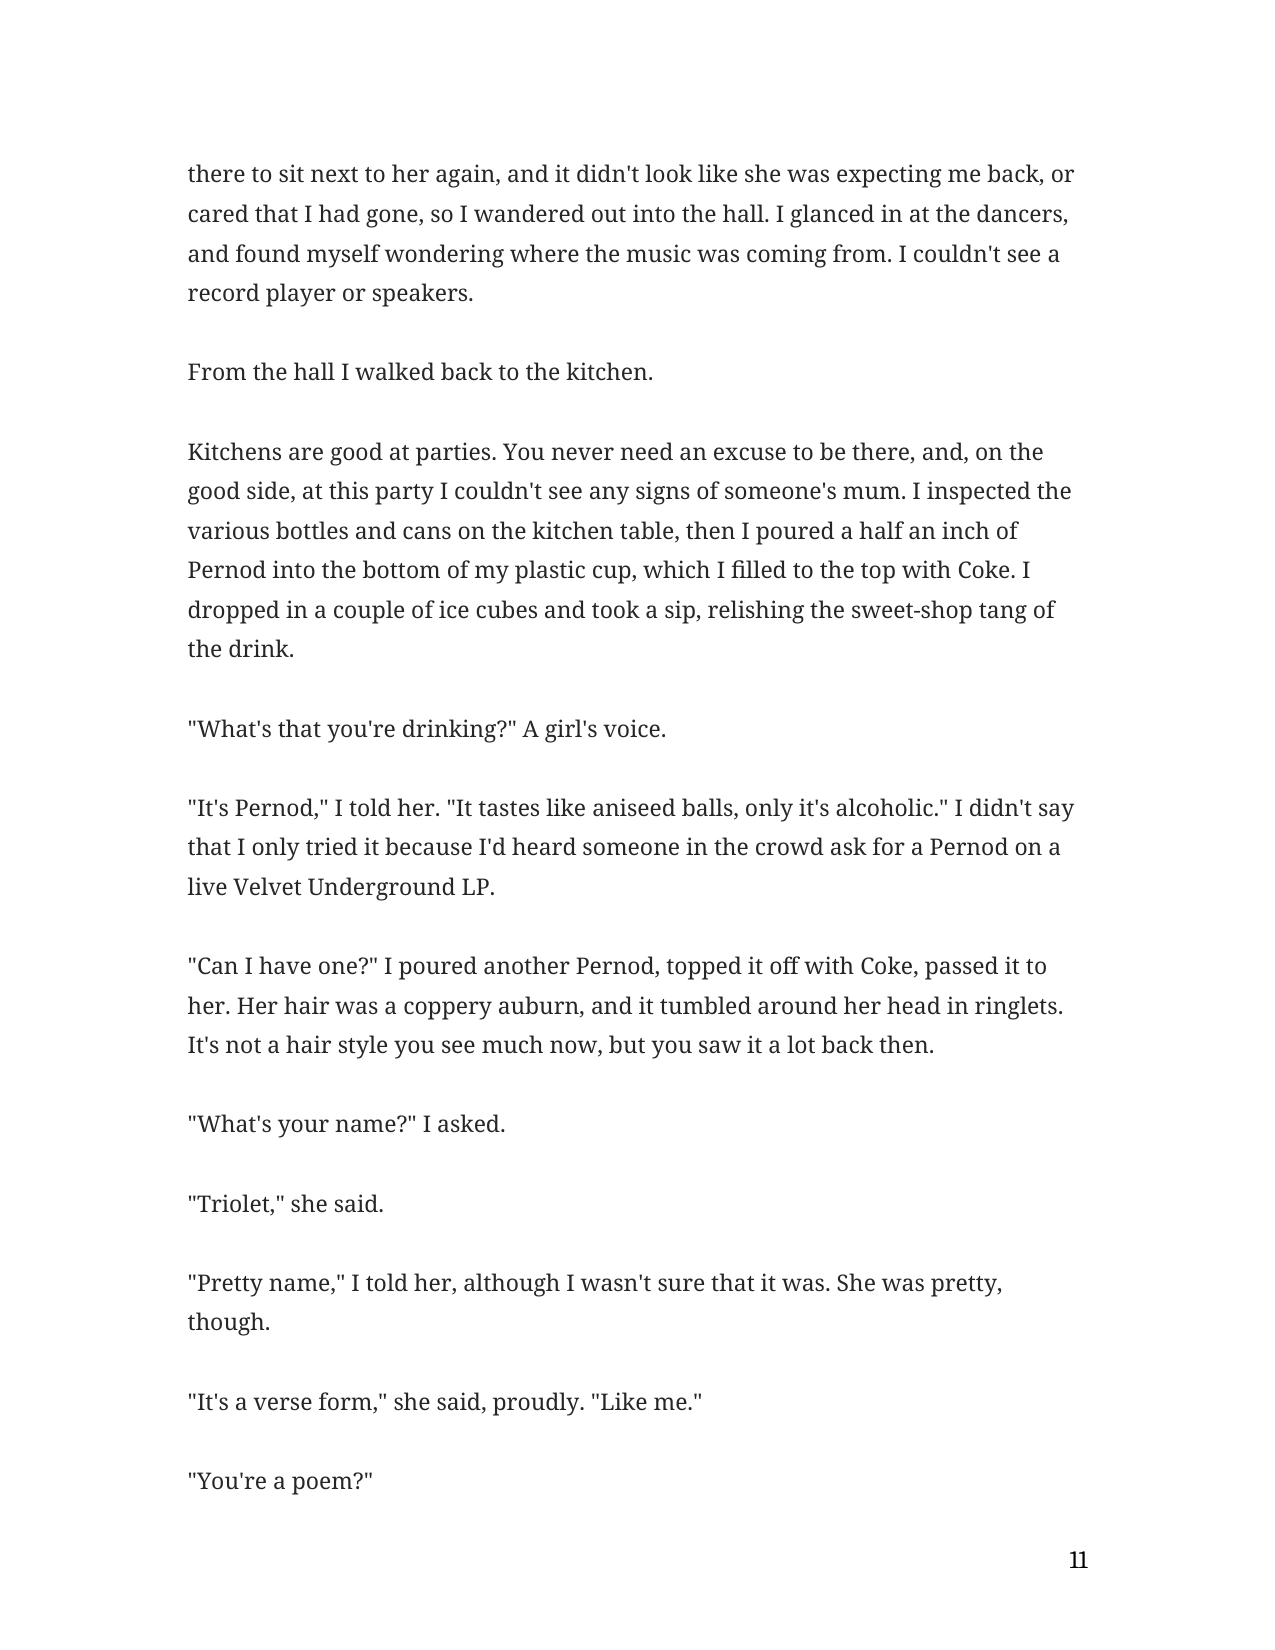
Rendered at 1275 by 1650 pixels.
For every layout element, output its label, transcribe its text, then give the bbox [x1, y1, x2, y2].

text "What's that you're drinking?" A girl's voice. [187, 704, 1087, 744]
text "Pretty name," I told her, although I wasn't sure that it was. She was pretty, though. [187, 1258, 1087, 1337]
text "What's your name?" I asked. [187, 1100, 1087, 1139]
text "Can I have one?" I poured another Pernod, topped it off with Coke, passed it to her. Her hair was a coppery auburn, and it tumbled around her head in ringlets. It's not a hair style you see much now, but you saw it a lot back then. [187, 942, 1087, 1060]
text "Triolet," she said. [187, 1179, 1087, 1219]
text "It's a verse form," she said, proudly. "Like me." [187, 1377, 1087, 1417]
text "You're a poem?" [187, 1456, 1087, 1496]
text From the hall I walked back to the kitchen. [187, 348, 1087, 387]
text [187, 150, 1087, 308]
text "It's Pernod," I told her. "It tastes like aniseed balls, only it's alcoholic." I didn't say that I only tried it because I'd heard someone in the crowd ask for a Pernod on a live Velvet Underground LP. [187, 783, 1087, 902]
text Kitchens are good at parties. You never need an excuse to be there, and, on the good side, at this party I couldn't see any signs of someone's mum. I inspected the various bottles and cans on the kitchen table, then I poured a half an inch of Pernod into the bottom of my plastic cup, which I filled to the top with Coke. I dropped in a couple of ice cubes and took a sip, relishing the sweet-shop tang of the drink. [187, 427, 1087, 664]
